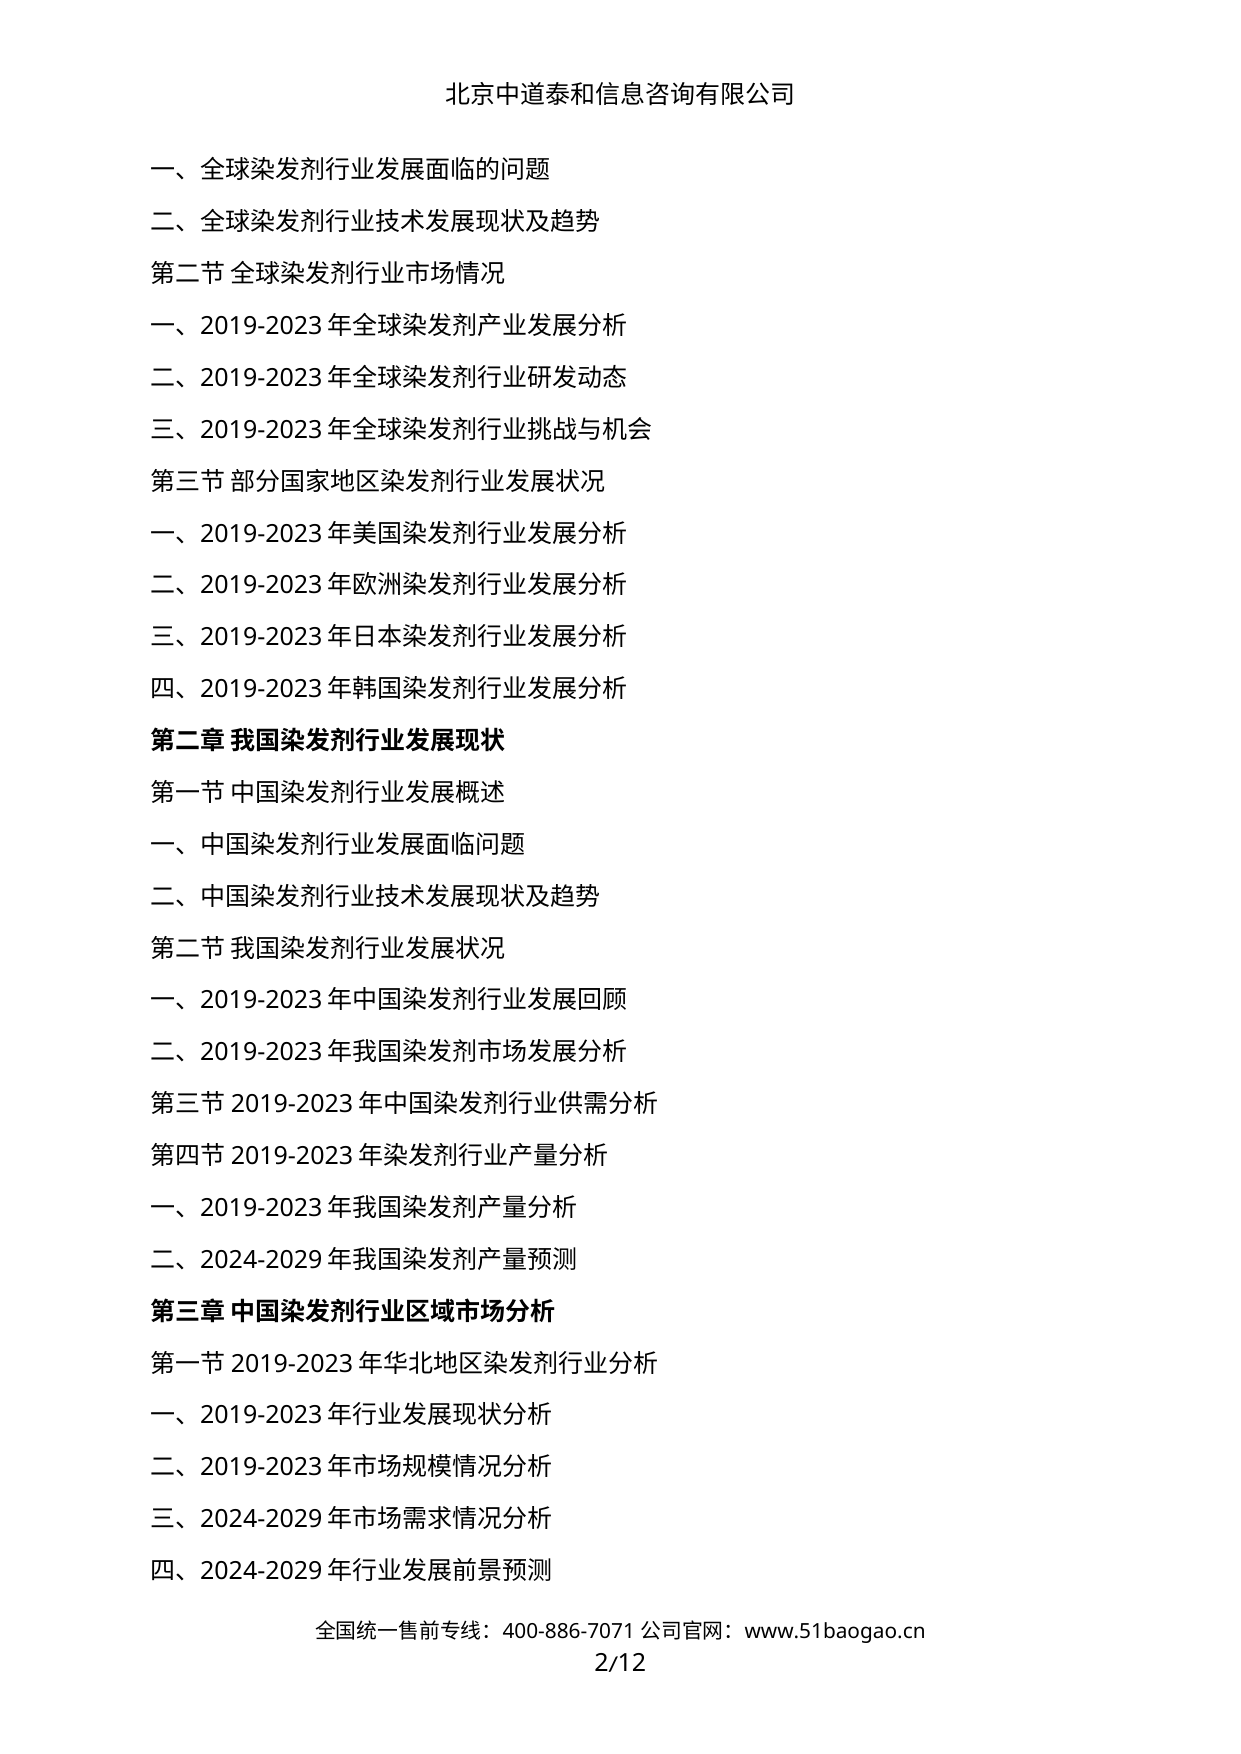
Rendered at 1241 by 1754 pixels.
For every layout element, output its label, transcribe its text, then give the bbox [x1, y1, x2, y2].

text 三、2024-2029年市场需求情况分析 [150, 1499, 1090, 1535]
text 四、2024-2029年行业发展前景预测 [150, 1551, 1090, 1587]
text 第一节 2019-2023年华北地区染发剂行业分析 [150, 1343, 1090, 1379]
text 第四节 2019-2023年染发剂行业产量分析 [150, 1136, 1090, 1172]
text 二、2019-2023年我国染发剂市场发展分析 [150, 1032, 1090, 1068]
text 一、2019-2023年我国染发剂产量分析 [150, 1187, 1090, 1224]
text 一、2019-2023年行业发展现状分析 [150, 1395, 1090, 1431]
text 二、全球染发剂行业技术发展现状及趋势 [150, 202, 1090, 238]
text 二、2019-2023年欧洲染发剂行业发展分析 [150, 565, 1090, 601]
text 第三节 2019-2023年中国染发剂行业供需分析 [150, 1084, 1090, 1120]
text 二、2019-2023年市场规模情况分析 [150, 1447, 1090, 1483]
text 第二节 我国染发剂行业发展状况 [150, 928, 1090, 964]
text 第三节 部分国家地区染发剂行业发展状况 [150, 461, 1090, 497]
text 二、2024-2029年我国染发剂产量预测 [150, 1239, 1090, 1276]
text 一、2019-2023年中国染发剂行业发展回顾 [150, 980, 1090, 1016]
text 二、2019-2023年全球染发剂行业研发动态 [150, 357, 1090, 394]
text 第二节 全球染发剂行业市场情况 [150, 254, 1090, 290]
text 一、2019-2023年全球染发剂产业发展分析 [150, 306, 1090, 342]
text 第一节 中国染发剂行业发展概述 [150, 772, 1090, 809]
text 第三章 中国染发剂行业区域市场分析 [150, 1291, 1090, 1327]
text 一、全球染发剂行业发展面临的问题 [150, 150, 1090, 186]
text 一、2019-2023年美国染发剂行业发展分析 [150, 513, 1090, 549]
text 第二章 我国染发剂行业发展现状 [150, 721, 1090, 757]
text 四、2019-2023年韩国染发剂行业发展分析 [150, 669, 1090, 705]
text 三、2019-2023年日本染发剂行业发展分析 [150, 617, 1090, 653]
text 一、中国染发剂行业发展面临问题 [150, 824, 1090, 861]
text 三、2019-2023年全球染发剂行业挑战与机会 [150, 409, 1090, 446]
text 二、中国染发剂行业技术发展现状及趋势 [150, 876, 1090, 912]
